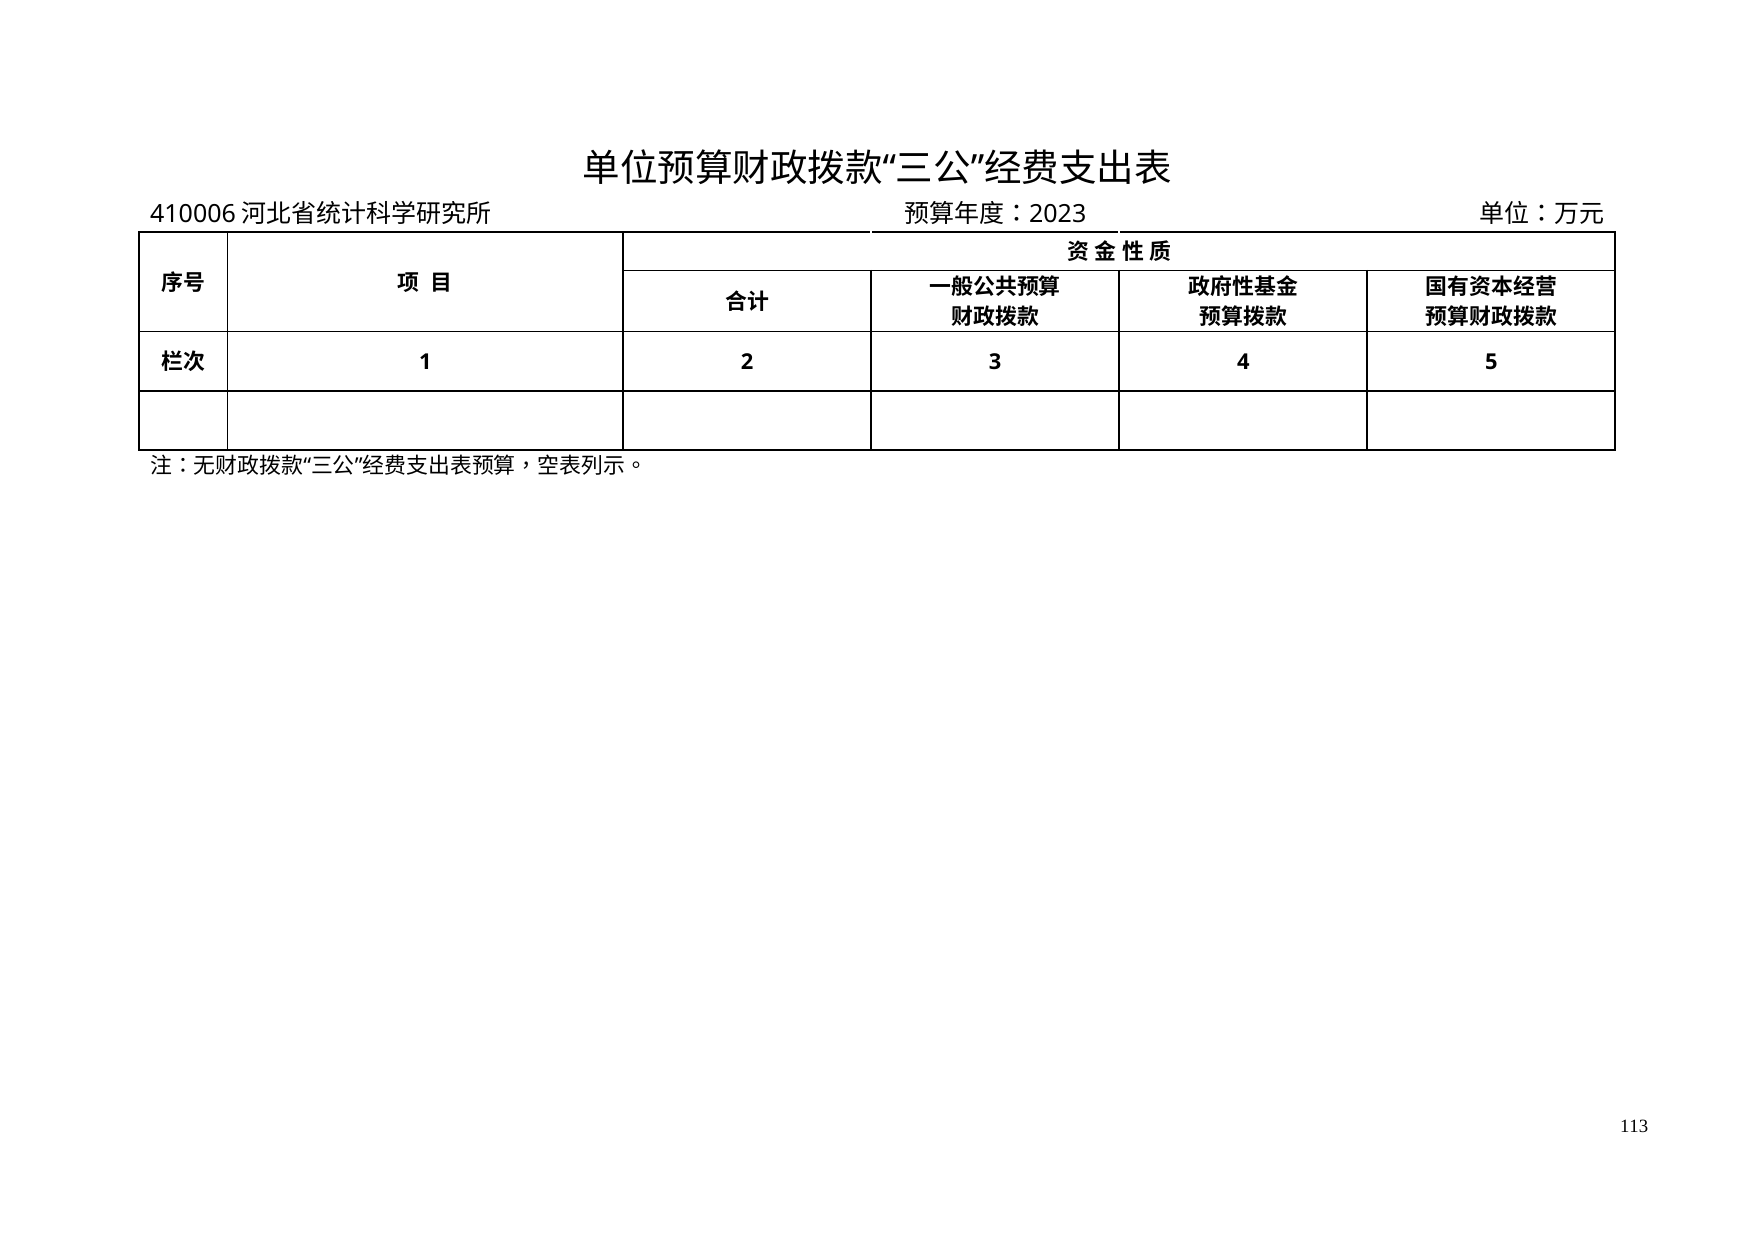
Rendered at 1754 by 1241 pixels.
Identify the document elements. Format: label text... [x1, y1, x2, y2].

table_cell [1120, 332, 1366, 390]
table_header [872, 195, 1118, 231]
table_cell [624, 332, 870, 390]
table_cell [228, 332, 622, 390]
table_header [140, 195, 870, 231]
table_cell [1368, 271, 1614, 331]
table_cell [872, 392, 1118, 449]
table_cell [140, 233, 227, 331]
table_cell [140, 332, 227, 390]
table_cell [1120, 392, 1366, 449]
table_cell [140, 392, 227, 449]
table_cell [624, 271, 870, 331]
text 注：无财政拨款“三公”经费支出表预算，空表列示。 [106, 451, 1648, 480]
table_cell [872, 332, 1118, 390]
text 单位预算财政拨款“三公”经费支出表 [106, 142, 1648, 193]
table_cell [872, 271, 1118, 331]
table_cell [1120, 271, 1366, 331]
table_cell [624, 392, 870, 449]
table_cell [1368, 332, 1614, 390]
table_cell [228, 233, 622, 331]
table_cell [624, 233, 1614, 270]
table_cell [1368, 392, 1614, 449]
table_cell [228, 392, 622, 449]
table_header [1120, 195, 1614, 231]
